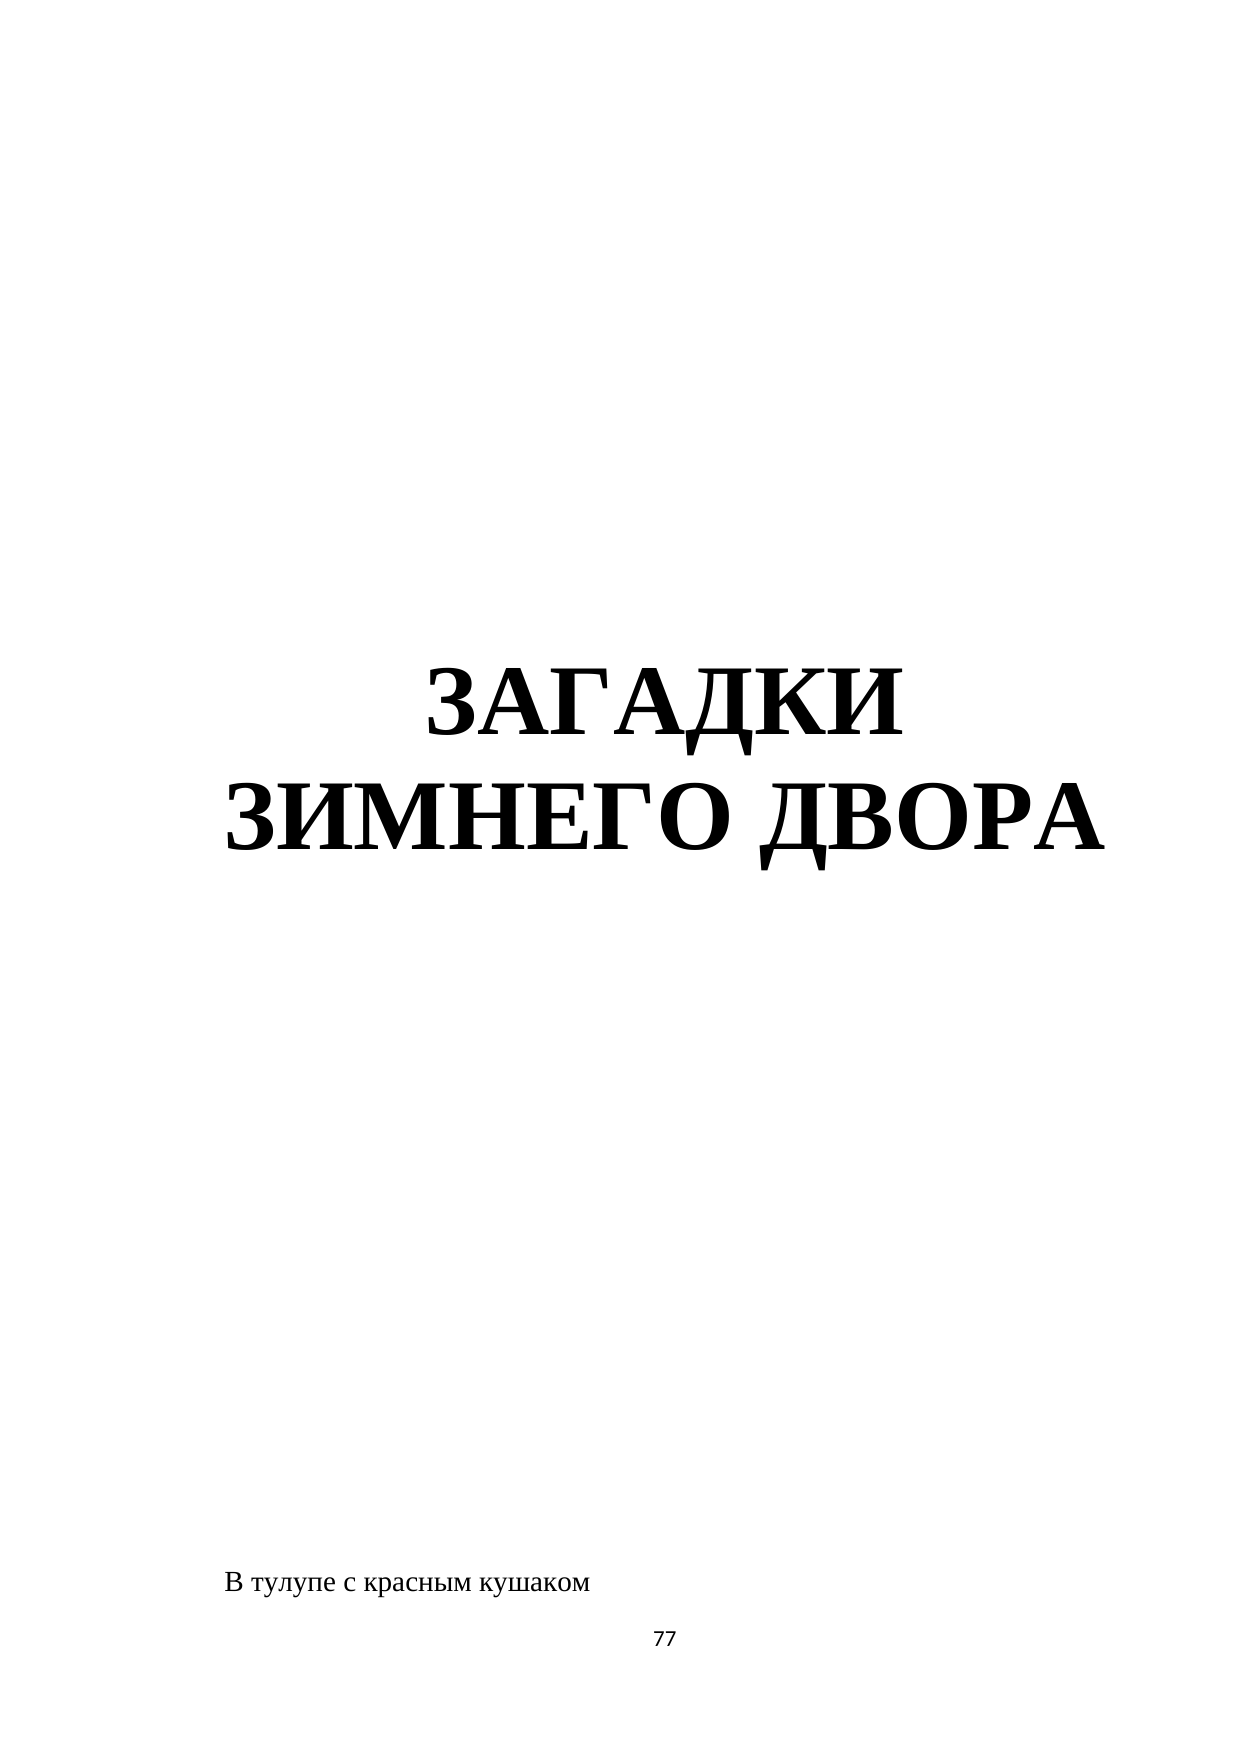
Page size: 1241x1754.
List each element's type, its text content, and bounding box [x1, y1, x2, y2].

text В тулупе с красным кушаком [177, 1564, 1152, 1597]
text ЗАГАДКИ ЗИМНЕГО ДВОРА [177, 641, 1152, 871]
